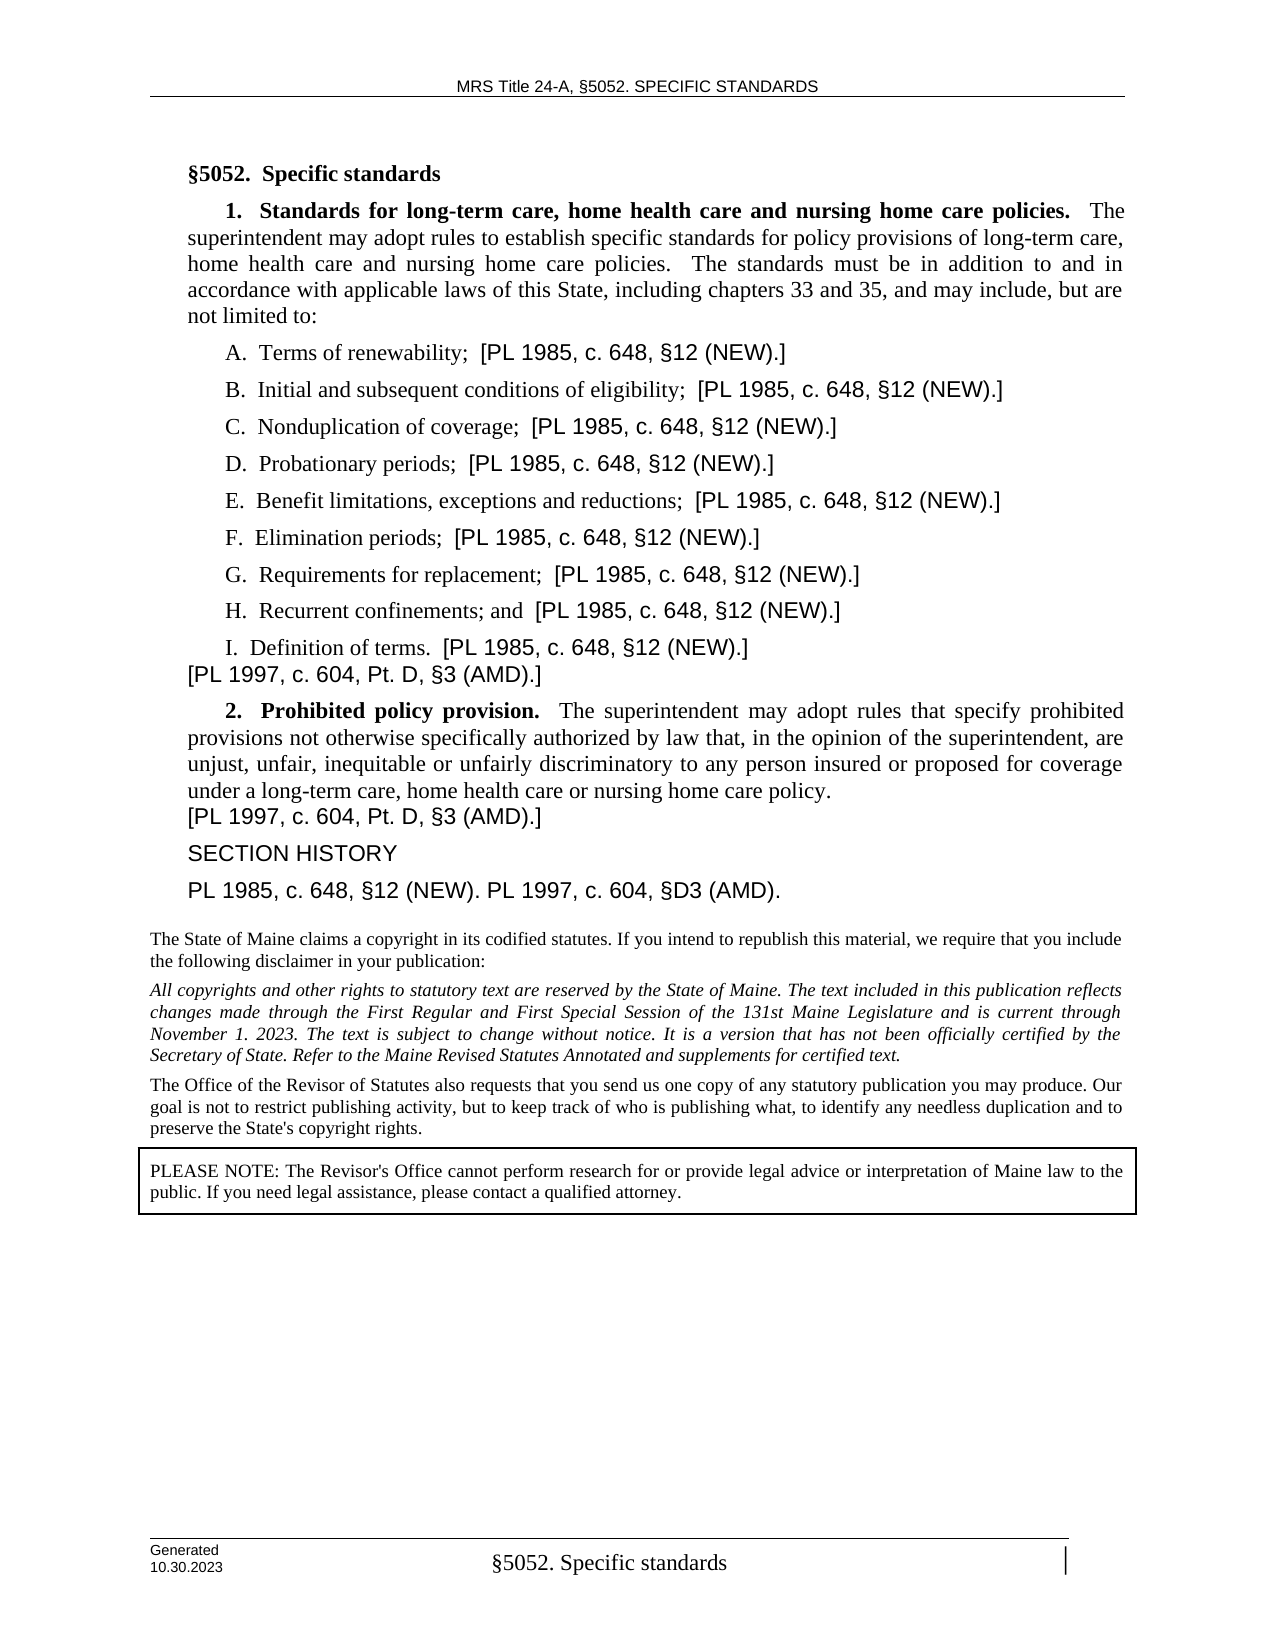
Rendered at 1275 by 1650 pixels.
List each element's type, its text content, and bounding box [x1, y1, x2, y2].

text H. Recurrent confinements; and [PL 1985, c. 648, §12 (NEW).] [225, 597, 1125, 624]
text B. Initial and subsequent conditions of eligibility; [PL 1985, c. 648, §12 (NEW).] [225, 376, 1125, 403]
text F. Elimination periods; [PL 1985, c. 648, §12 (NEW).] [225, 524, 1125, 550]
text The State of Maine claims a copyright in its codified statutes. If you intend to republish this material, we require that you include the following disclaimer in your publication: [150, 928, 1125, 971]
text The Office of the Revisor of Statutes also requests that you send us one copy of any statutory publication you may produce. Our goal is not to restrict publishing activity, but to keep track of who is publishing what, to identify any needless duplication and to preserve the State's copyright rights. [150, 1074, 1125, 1139]
text E. Benefit limitations, exceptions and reductions; [PL 1985, c. 648, §12 (NEW).] [225, 487, 1125, 513]
text 1. Standards for long-term care, home health care and nursing home care policies. The superintendent may adopt rules to establish specific standards for policy provisions of long-term care, home health care and nursing home care policies. The standards must be in addition to and in accordance with applicable laws of this State, including chapters 33 and 35, and may include, but are not limited to: [187, 197, 1125, 329]
text C. Nonduplication of coverage; [PL 1985, c. 648, §12 (NEW).] [225, 413, 1125, 439]
text 2. Prohibited policy provision. The superintendent may adopt rules that specify prohibited provisions not otherwise specifically authorized by law that, in the opinion of the superintendent, are unjust, unfair, inequitable or unfairly discriminatory to any person insured or proposed for coverage under a long-term care, home health care or nursing home care policy. [187, 698, 1125, 803]
text §5052. Specific standards [187, 160, 1125, 187]
text [PL 1997, c. 604, Pt. D, §3 (AMD).] [187, 661, 1125, 687]
text A. Terms of renewability; [PL 1985, c. 648, §12 (NEW).] [225, 339, 1125, 366]
text D. Probationary periods; [PL 1985, c. 648, §12 (NEW).] [225, 450, 1125, 476]
text [PL 1997, c. 604, Pt. D, §3 (AMD).] [187, 803, 1125, 829]
text All copyrights and other rights to statutory text are reserved by the State of Maine. The text included in this publication reflects changes made through the First Regular and First Special Session of the 131st Maine Legislature and is current through November 1. 2023 . The text is subject to change without notice. It is a version that has not been officially certified by the Secretary of State. Refer to the Maine Revised Statutes Annotated and supplements for certified text. [150, 979, 1125, 1066]
text G. Requirements for replacement; [PL 1985, c. 648, §12 (NEW).] [225, 561, 1125, 587]
text SECTION HISTORY [187, 840, 1125, 866]
text PL 1985, c. 648, §12 (NEW). PL 1997, c. 604, §D3 (AMD). [187, 877, 1125, 903]
text PLEASE NOTE: The Revisor's Office cannot perform research for or provide legal advice or interpretation of Maine law to the public. If you need legal assistance, please contact a qualified attorney. [140, 1149, 1135, 1213]
text I. Definition of terms. [PL 1985, c. 648, §12 (NEW).] [225, 634, 1125, 661]
